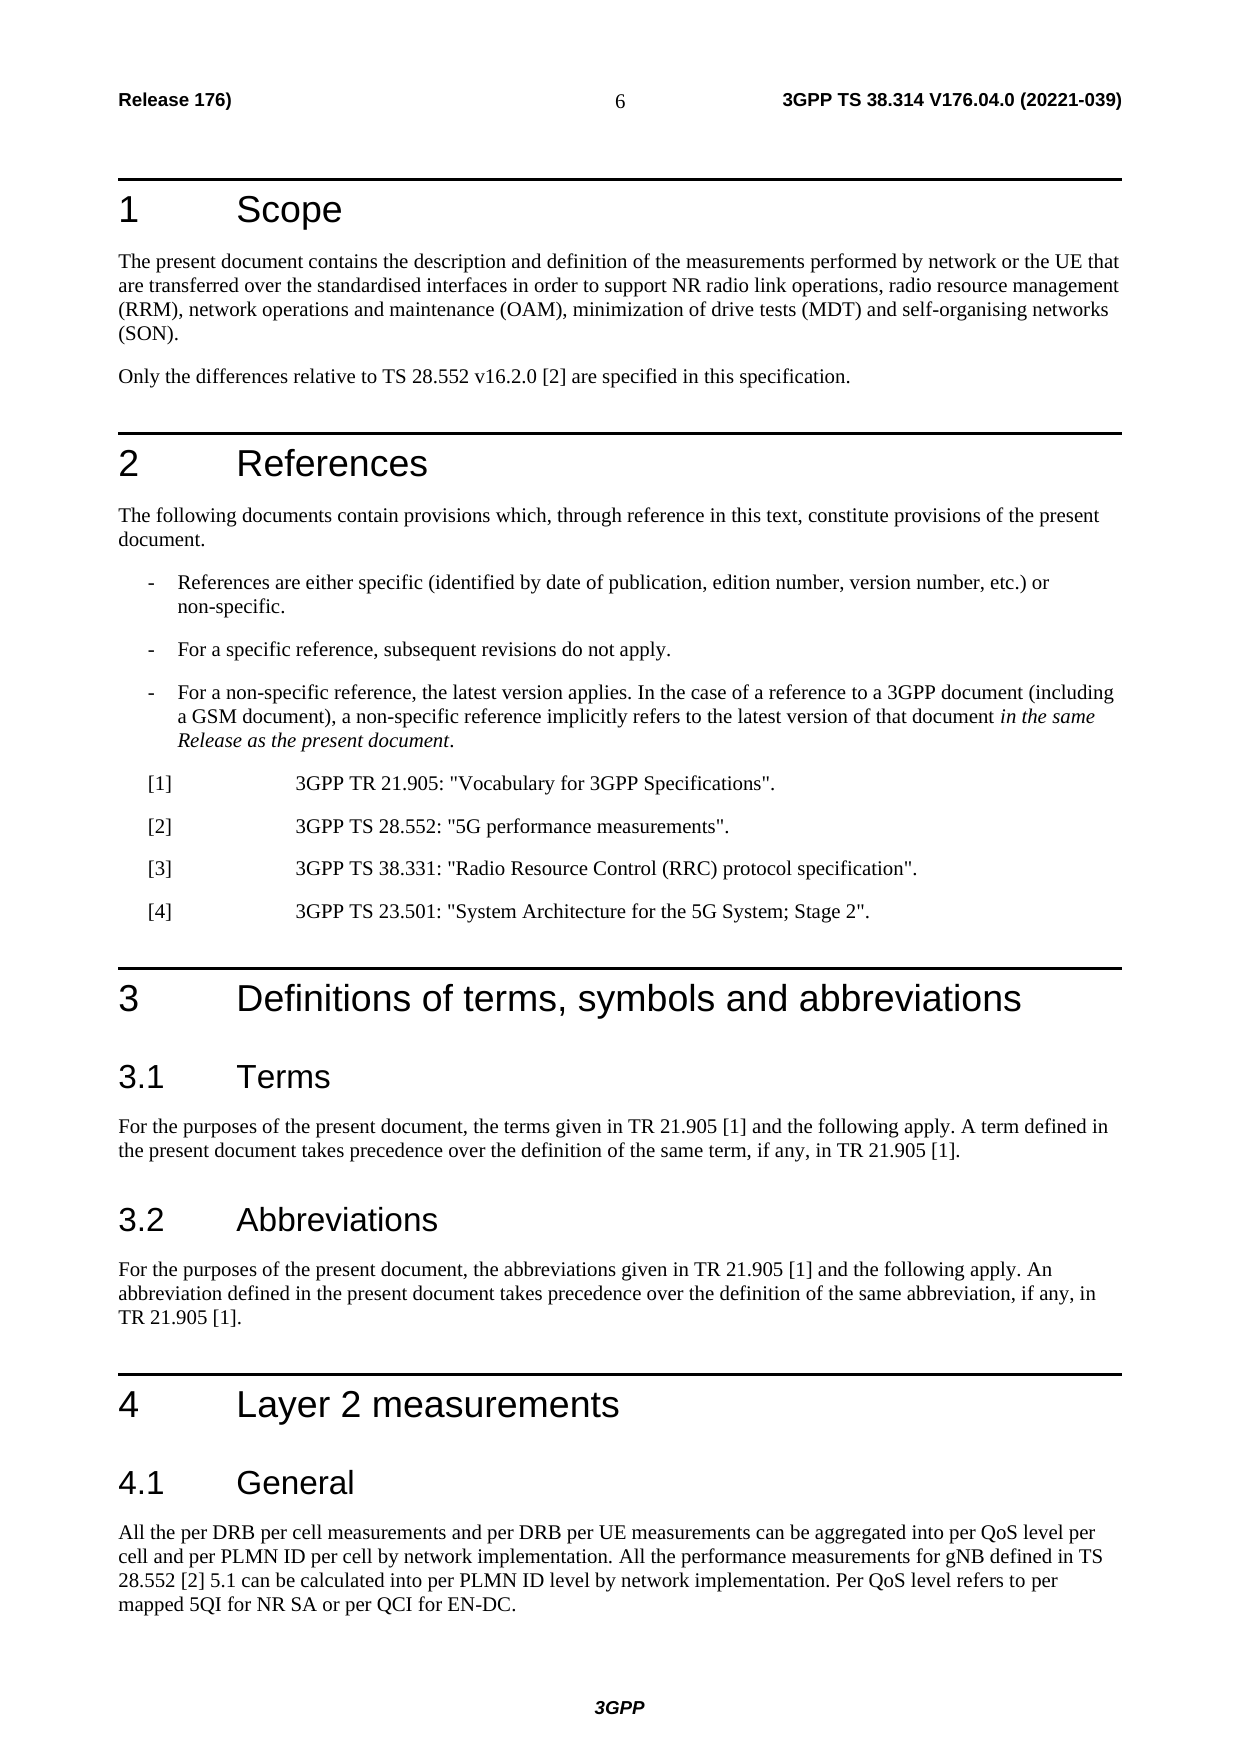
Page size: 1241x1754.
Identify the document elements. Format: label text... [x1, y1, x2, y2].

subtitle 3 Definitions of terms, symbols and abbreviations [118, 970, 1122, 1019]
text [1] 3GPP TR 21.905: "Vocabulary for 3GPP Specifications". [148, 771, 1122, 795]
subtitle 3.2 Abbreviations [118, 1200, 1122, 1238]
subtitle 1 Scope [118, 181, 1122, 230]
text All the per DRB per cell measurements and per DRB per UE measurements can be aggregated into per QoS level per cell and per PLMN ID per cell by network implementation. All the performance measurements for gNB defined in TS 28.552 [2] 5.1 can be calculated into per PLMN ID level by network implementation. Per QoS level refers to per mapped 5QI for NR SA or per QCI for EN-DC. [118, 1520, 1122, 1616]
text - References are either specific (identified by date of publication, edition number, version number, etc.) or non-specific. [148, 570, 1122, 618]
subtitle 3.1 Terms [118, 1057, 1122, 1095]
text The present document contains the description and definition of the measurements performed by network or the UE that are transferred over the standardised interfaces in order to support NR radio link operations, radio resource management (RRM), network operations and maintenance (OAM), minimization of drive tests (MDT) and self-organising networks (SON). [118, 249, 1122, 345]
text [4] 3GPP TS 23.501: "System Architecture for the 5G System; Stage 2". [148, 899, 1122, 923]
text For the purposes of the present document, the abbreviations given in TR 21.905 [1] and the following apply. An abbreviation defined in the present document takes precedence over the definition of the same abbreviation, if any, in TR 21.905 [1]. [118, 1257, 1122, 1329]
text - For a specific reference, subsequent revisions do not apply. [148, 637, 1122, 661]
text Only the differences relative to TS 28.552 v16.2.0 [2] are specified in this specification. [118, 364, 1122, 388]
subtitle 4.1 General [118, 1463, 1122, 1501]
text For the purposes of the present document, the terms given in TR 21.905 [1] and the following apply. A term defined in the present document takes precedence over the definition of the same term, if any, in TR 21.905 [1]. [118, 1114, 1122, 1162]
subtitle 4 Layer 2 measurements [118, 1376, 1122, 1425]
subtitle 2 References [118, 435, 1122, 484]
text [2] 3GPP TS 28.552: "5G performance measurements". [148, 813, 1122, 838]
text - For a non-specific reference, the latest version applies. In the case of a reference to a 3GPP document (including a GSM document), a non-specific reference implicitly refers to the latest version of that document in the same Release as the present document. [148, 680, 1122, 752]
text [3] 3GPP TS 38.331: "Radio Resource Control (RRC) protocol specification". [148, 856, 1122, 880]
text The following documents contain provisions which, through reference in this text, constitute provisions of the present document. [118, 503, 1122, 551]
